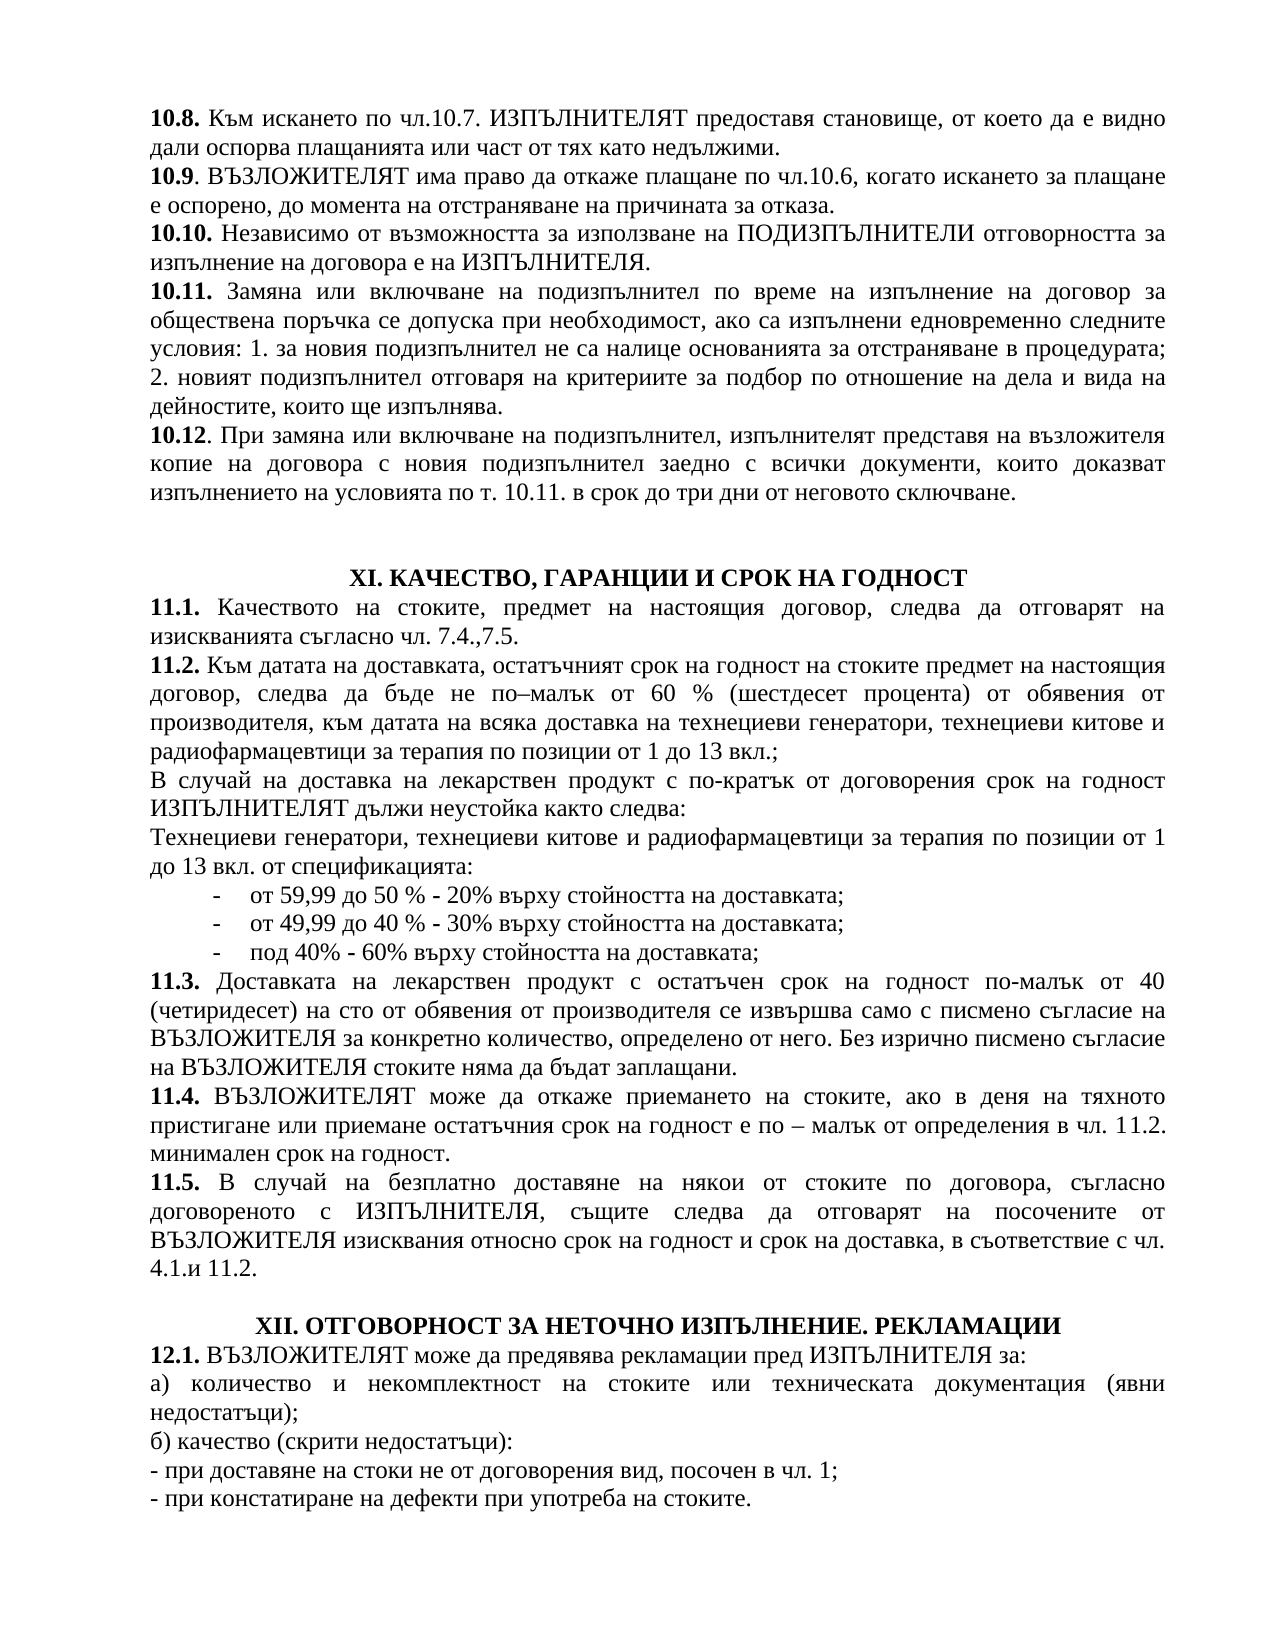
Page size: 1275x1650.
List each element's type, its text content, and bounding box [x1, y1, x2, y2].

text В случай на доставка на лекарствен продукт с по-кратък от договорения срок на годност ИЗПЪЛНИТЕЛЯТ дължи неустойка както следва: [150, 765, 1167, 822]
text 10.11. Замяна или включване на подизпълнител по време на изпълнение на договор за обществена поръчка се допуска при необходимост, ако са изпълнени едновременно следните условия: 1. за новия подизпълнител не са налице основанията за отстраняване в процедурата; 2. новият подизпълнител отговаря на критериите за подбор по отношение на дела и вида на дейностите, които ще изпълнява. [150, 276, 1167, 420]
text 11.1. Качеството на стоките, предмет на настоящия договор, следва да отговарят на изискванията съгласно чл. 7.4.,7.5. [150, 592, 1167, 650]
text 11.3. Доставката на лекарствен продукт с остатъчен срок на годност по-малък от 40 (четиридесет) на сто от обявения от производителя се извършва само с писмено съгласие на ВЪЗЛОЖИТЕЛЯ за конкретно количество, определено от него. Без изрично писмено съгласие на ВЪЗЛОЖИТЕЛЯ стоките няма да бъдат заплащани. [150, 966, 1167, 1081]
text 10.12. При замяна или включване на подизпълнител, изпълнителят представя на възложителя копие на договора с новия подизпълнител заедно с всички документи, които доказват изпълнението на условията по т. 10.11. в срок до три дни от неговото сключване. [150, 420, 1167, 506]
list под 40% - 60% върху стойността на доставката; [212, 937, 1167, 966]
text - при констатиране на дефекти при употреба на стоките. [150, 1483, 1167, 1512]
text 11.2. Към датата на доставката, остатъчният срок на годност на стоките предмет на настоящия договор, следва да бъде не по–малък от 60 % (шестдесет процента) от обявения от производителя, към датата на всяка доставка на технециеви генератори, технециеви китове и радиофармацевтици за терапия по позиции от 1 до 13 вкл.; [150, 650, 1167, 765]
text 12.1. ВЪЗЛОЖИТЕЛЯТ може да предявява рекламации пред ИЗПЪЛНИТЕЛЯ за: [150, 1340, 1167, 1368]
text а) количество и некомплектност на стоките или техническата документация (явни недостатъци); [150, 1368, 1167, 1426]
list от 49,99 до 40 % - 30% върху стойността на доставката; [212, 908, 1167, 937]
text 10.8. Към искането по чл.10.7. ИЗПЪЛНИТЕЛЯТ предоставя становище, от което да е видно дали оспорва плащанията или част от тях като недължими. [150, 103, 1167, 161]
text Технециеви генератори, технециеви китове и радиофармацевтици за терапия по позиции от 1 до 13 вкл. от спецификацията: [150, 822, 1167, 880]
text 11.4. ВЪЗЛОЖИТЕЛЯТ може да откаже приемането на стоките, ако в деня на тяхното пристигане или приемане остатъчния срок на годност е по – малък от определения в чл. 11.2. минимален срок на годност. [150, 1081, 1167, 1167]
text - при доставяне на стоки не от договорения вид, посочен в чл. 1; [150, 1455, 1167, 1483]
list от 59,99 до 50 % - 20% върху стойността на доставката; [212, 880, 1167, 908]
text 10.10. Независимо от възможността за използване на ПОДИЗПЪЛНИТЕЛИ отговорността за изпълнение на договора е на ИЗПЪЛНИТЕЛЯ. [150, 218, 1167, 276]
text б) качество (скрити недостатъци): [150, 1426, 1167, 1455]
text ХІI. ОТГОВОРНОСТ ЗА НЕТОЧНО ИЗПЪЛНЕНИЕ. РЕКЛАМАЦИИ [150, 1311, 1167, 1340]
text 10.9. ВЪЗЛОЖИТЕЛЯТ има право да откаже плащане по чл.10.6, когато искането за плащане е оспорено, до момента на отстраняване на причината за отказа. [150, 161, 1167, 218]
text ХI. КАЧЕСТВО, ГАРАНЦИИ И СРОК НА ГОДНОСТ [150, 563, 1167, 592]
text 11.5. В случай на безплатно доставяне на някои от стоките по договора, съгласно договореното с ИЗПЪЛНИТЕЛЯ, същите следва да отговарят на посочените от ВЪЗЛОЖИТЕЛЯ изисквания относно срок на годност и срок на доставка, в съответствие с чл. 4.1.и 11.2. [150, 1167, 1167, 1282]
